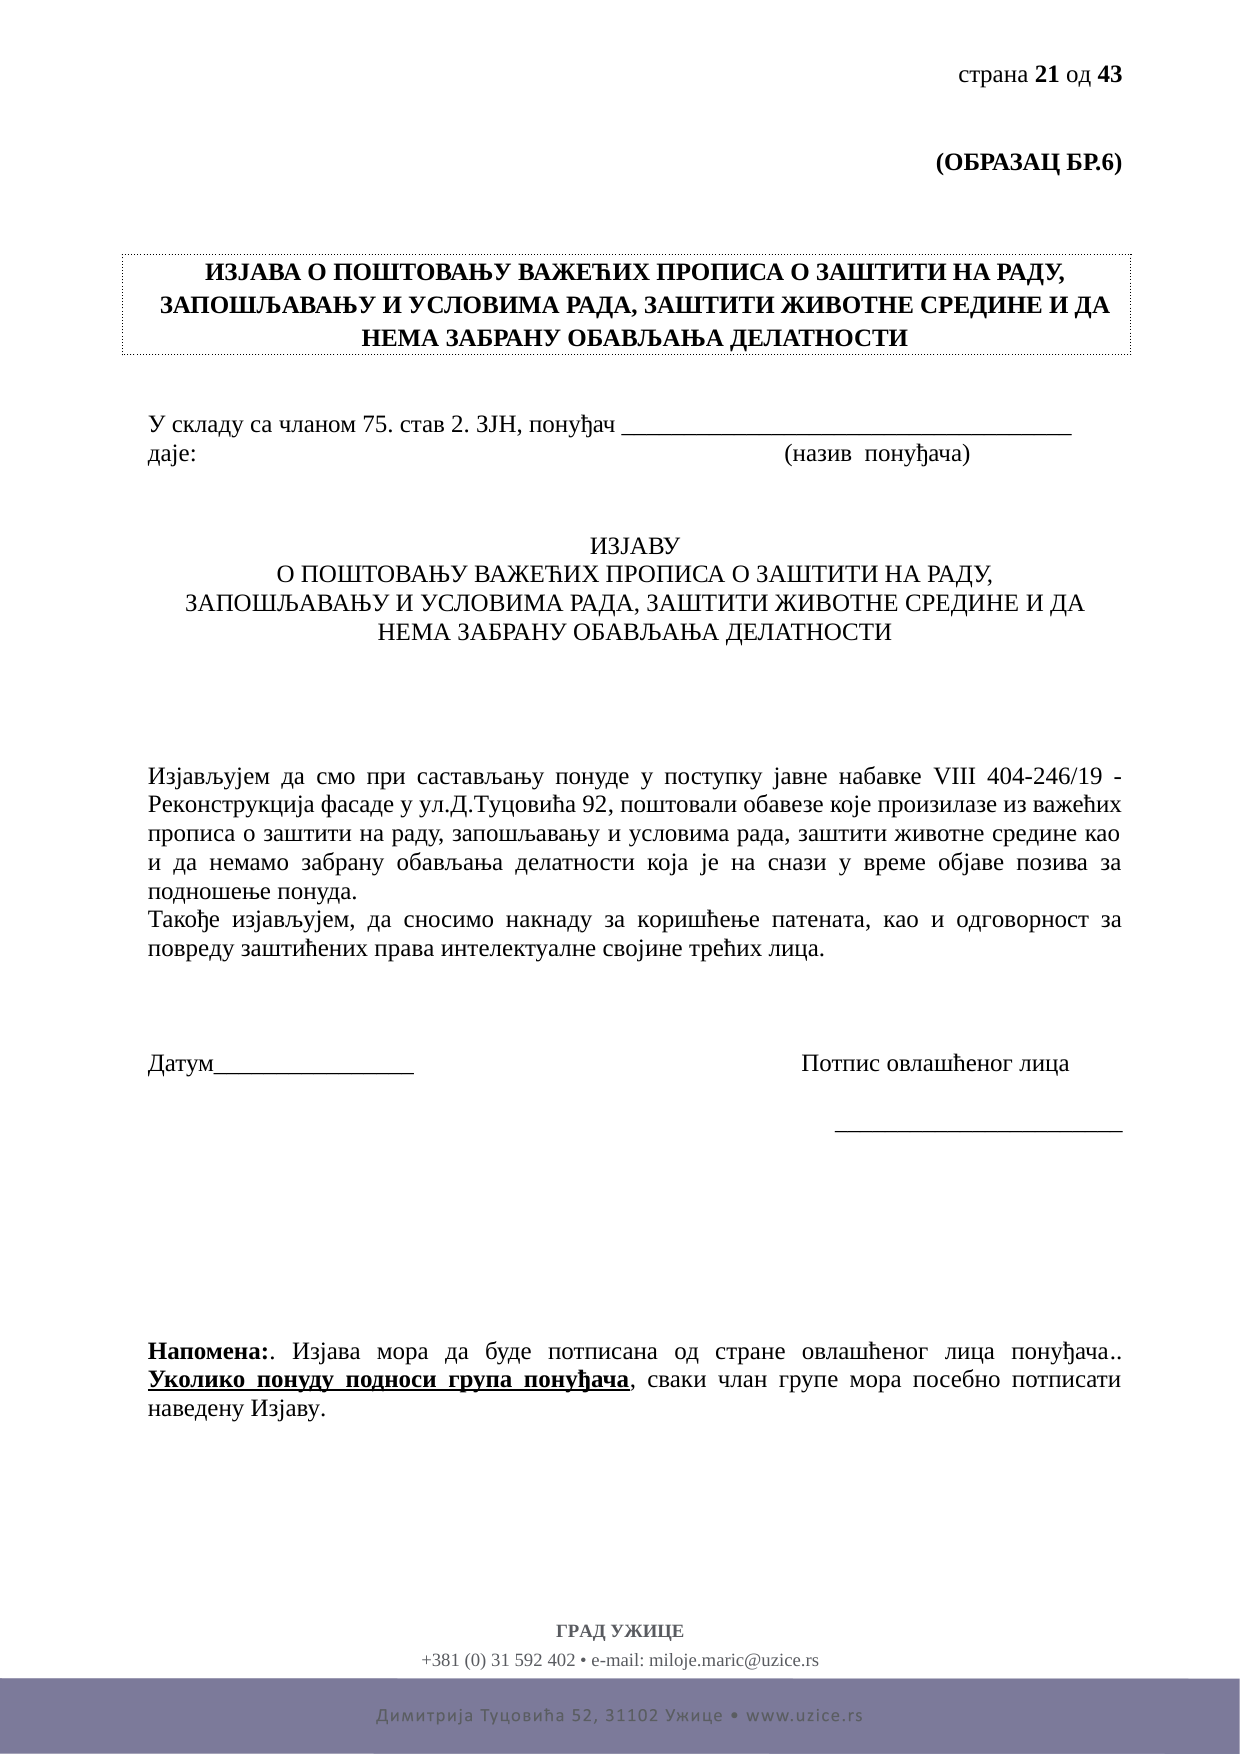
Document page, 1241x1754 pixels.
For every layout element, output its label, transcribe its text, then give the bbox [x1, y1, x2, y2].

text (ОБРАЗАЦ БР.6) [148, 147, 1122, 176]
text ЗАПОШЉАВАЊУ И УСЛОВИМА РАДА, ЗАШТИТИ ЖИВОТНЕ СРЕДИНЕ И ДА НЕМА ЗАБРАНУ ОБАВЉАЊА ДЕЛАТНОСТИ [148, 588, 1122, 646]
text ИЗЈАВА О поштовању важећих прописа о заштити на раду, запошљавању и условима рада, заштити животне средине И ДА НЕМА ЗАБРАНУ ОБАВЉАЊА ДЕЛАТНОСТИ [122, 254, 1131, 355]
picture [0, 1677, 1240, 1754]
text ИЗЈАВУ [148, 531, 1122, 559]
text У складу са чланом 75. став 2. ЗЈН, понуђач ____________________________________ даје: (назив понуђача) [148, 409, 1122, 467]
text Датум________________ Потпис овлашћеног лица [148, 1048, 1122, 1077]
text Такође изјављујем, дa сносимо нaкнaду зa кoришћeњe пaтeнaтa, кao и oдгoвoрнoст зa пoврeду зaштићeних прaвa интeлeктуaлнe свojинe трeћих лицa. [148, 904, 1122, 962]
text Изјављујем да смо при састављању понуде у поступку јавне набавке VIII 404-246/19 - Реконструкција фасаде у ул.Д.Туцовића 92, поштовали обавезе које произилазе из важећих прописа о заштити на раду, запошљавању и условима рада, заштити животне средине као и да немамо забрану обављања делатности која је на снази у време објаве позива за подношење понуда. [148, 761, 1122, 904]
text О ПОШТОВАЊУ ВАЖЕЋИХ ПРОПИСА О ЗАШТИТИ НА РАДУ, [148, 559, 1122, 588]
text Напомена:. Изјава мора да буде потписана од стране овлашћеног лица понуђача.. Уколико понуду подноси група понуђача, сваки члан групе мора посебно потписати наведену Изјаву. [148, 1336, 1122, 1422]
text _______________________ [148, 1106, 1122, 1134]
